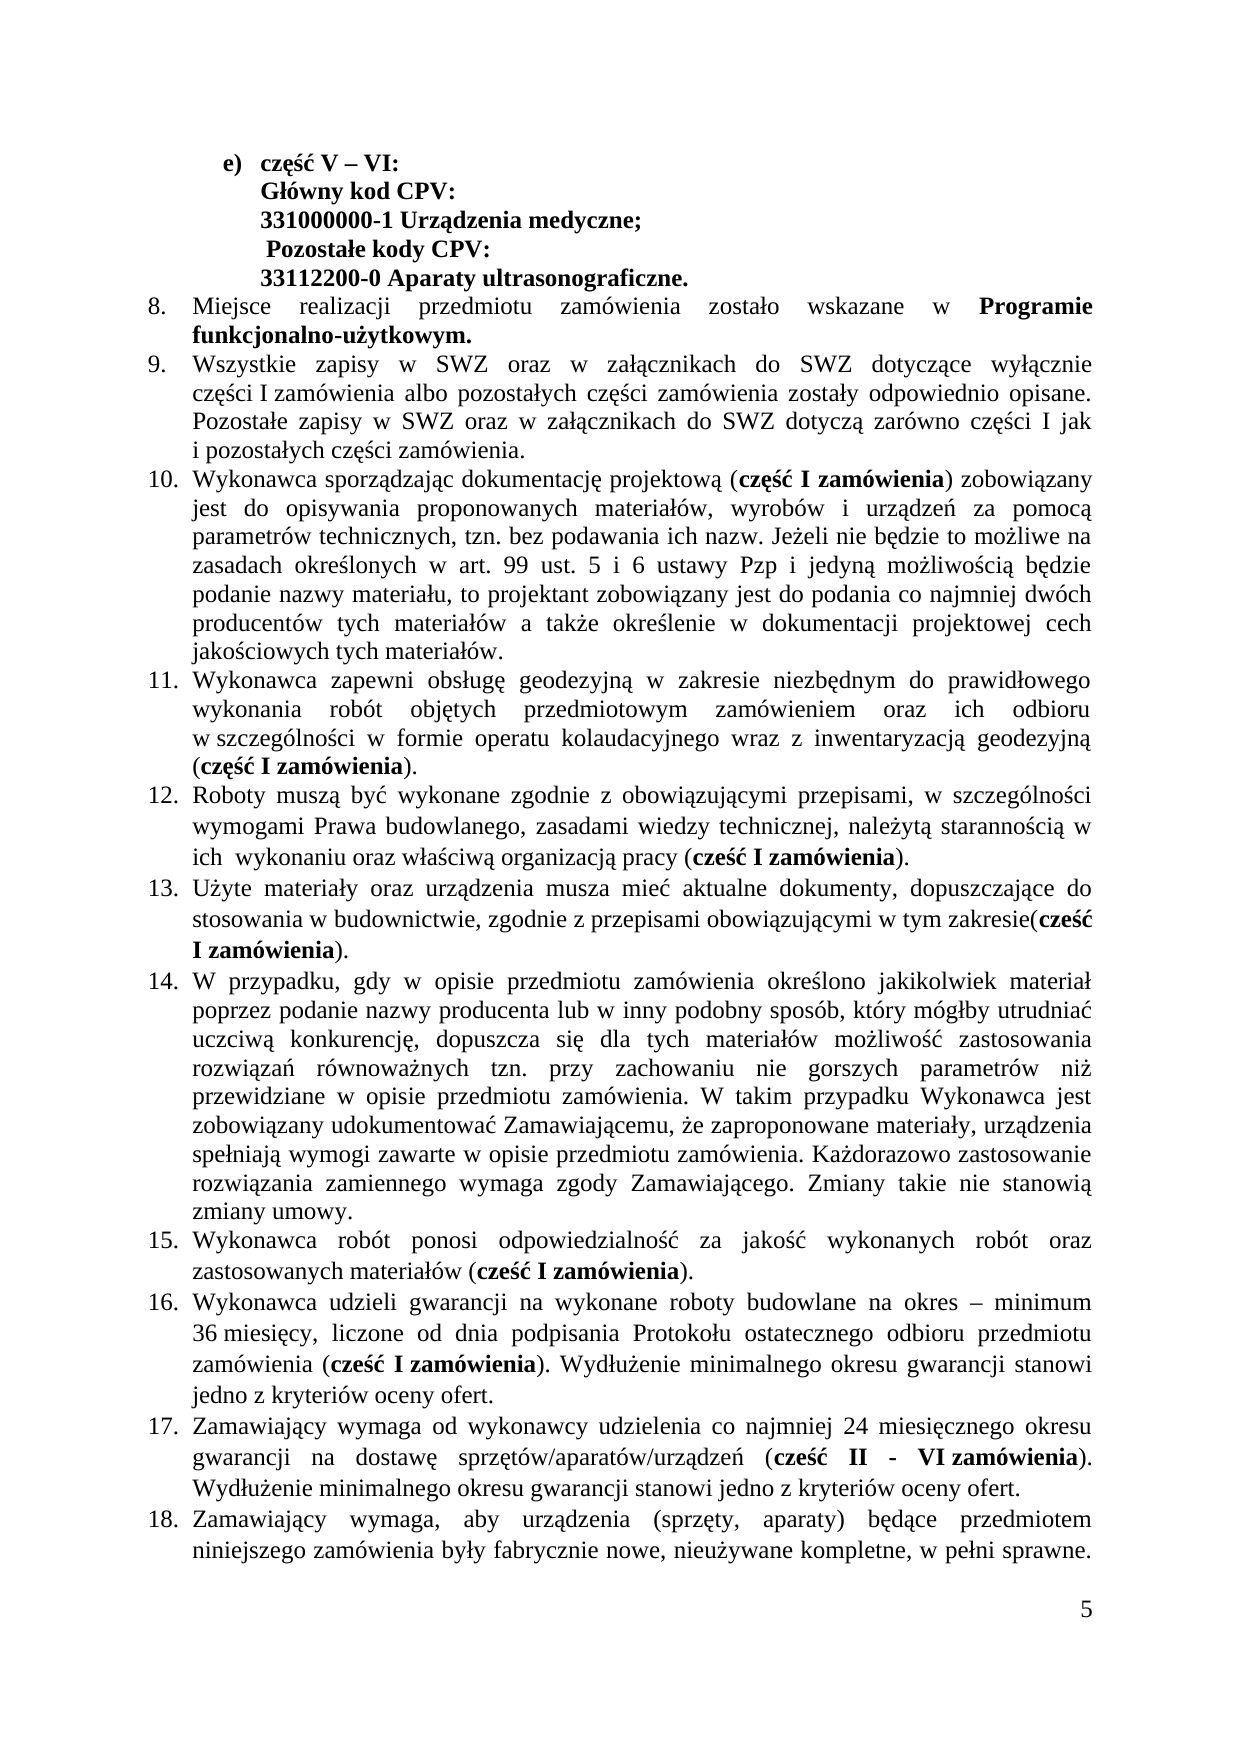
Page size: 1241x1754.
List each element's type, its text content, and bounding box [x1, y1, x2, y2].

list część V – VI: [223, 148, 1093, 176]
list Wykonawca sporządzając dokumentację projektową (część I zamówienia) zobowiązany jest do opisywania proponowanych materiałów, wyrobów i urządzeń za pomocą parametrów technicznych, tzn. bez podawania ich nazw. Jeżeli nie będzie to możliwe na zasadach określonych w art. 99 ust. 5 i 6 ustawy Pzp i jedyną możliwością będzie podanie nazwy materiału, to projektant zobowiązany jest do podania co najmniej dwóch producentów tych materiałów a także określenie w dokumentacji projektowej cech jakościowych tych materiałów. [148, 464, 1093, 665]
text Główny kod CPV: [260, 176, 1093, 205]
list W przypadku, gdy w opisie przedmiotu zamówienia określono jakikolwiek materiał poprzez podanie nazwy producenta lub w inny podobny sposób, który mógłby utrudniać uczciwą konkurencję, dopuszcza się dla tych materiałów możliwość zastosowania rozwiązań równoważnych tzn. przy zachowaniu nie gorszych parametrów niż przewidziane w opisie przedmiotu zamówienia. W takim przypadku Wykonawca jest zobowiązany udokumentować Zamawiającemu, że zaproponowane materiały, urządzenia spełniają wymogi zawarte w opisie przedmiotu zamówienia. Każdorazowo zastosowanie rozwiązania zamiennego wymaga zgody Zamawiającego. Zmiany takie nie stanowią zmiany umowy. [148, 966, 1093, 1225]
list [148, 1504, 1093, 1564]
list Wykonawca robót ponosi odpowiedzialność za jakość wykonanych robót oraz zastosowanych materiałów (cześć I zamówienia). [148, 1225, 1093, 1285]
list Wykonawca udzieli gwarancji na wykonane roboty budowlane na okres – minimum 36 miesięcy, liczone od dnia podpisania Protokołu ostatecznego odbioru przedmiotu zamówienia (cześć I zamówienia). Wydłużenie minimalnego okresu gwarancji stanowi jedno z kryteriów oceny ofert. [148, 1287, 1093, 1409]
text Pozostałe kody CPV: [266, 234, 1093, 263]
list Miejsce realizacji przedmiotu zamówienia zostało wskazane w Programie funkcjonalno-użytkowym. [148, 291, 1093, 349]
list 33112200-0 Aparaty ultrasonograficzne. [260, 263, 1093, 291]
list Zamawiający wymaga od wykonawcy udzielenia co najmniej 24 miesięcznego okresu gwarancji na dostawę sprzętów/aparatów/urządzeń (cześć II - VI zamówienia). Wydłużenie minimalnego okresu gwarancji stanowi jedno z kryteriów oceny ofert. [148, 1411, 1093, 1502]
list Wykonawca zapewni obsługę geodezyjną w zakresie niezbędnym do prawidłowego wykonania robót objętych przedmiotowym zamówieniem oraz ich odbioru w szczególności w formie operatu kolaudacyjnego wraz z inwentaryzacją geodezyjną (część I zamówienia). [148, 665, 1091, 780]
list Użyte materiały oraz urządzenia musza mieć aktualne dokumenty, dopuszczające do stosowania w budownictwie, zgodnie z przepisami obowiązującymi w tym zakresie(cześć I zamówienia). [148, 873, 1093, 964]
list 331000000-1 Urządzenia medyczne; [260, 205, 1093, 234]
list Wszystkie zapisy w SWZ oraz w załącznikach do SWZ dotyczące wyłącznie części I zamówienia albo pozostałych części zamówienia zostały odpowiednio opisane. Pozostałe zapisy w SWZ oraz w załącznikach do SWZ dotyczą zarówno części I jak i pozostałych części zamówienia. [148, 349, 1093, 464]
list Roboty muszą być wykonane zgodnie z obowiązującymi przepisami, w szczególności wymogami Prawa budowlanego, zasadami wiedzy technicznej, należytą starannością w ich wykonaniu oraz właściwą organizacją pracy (cześć I zamówienia). [148, 780, 1093, 871]
